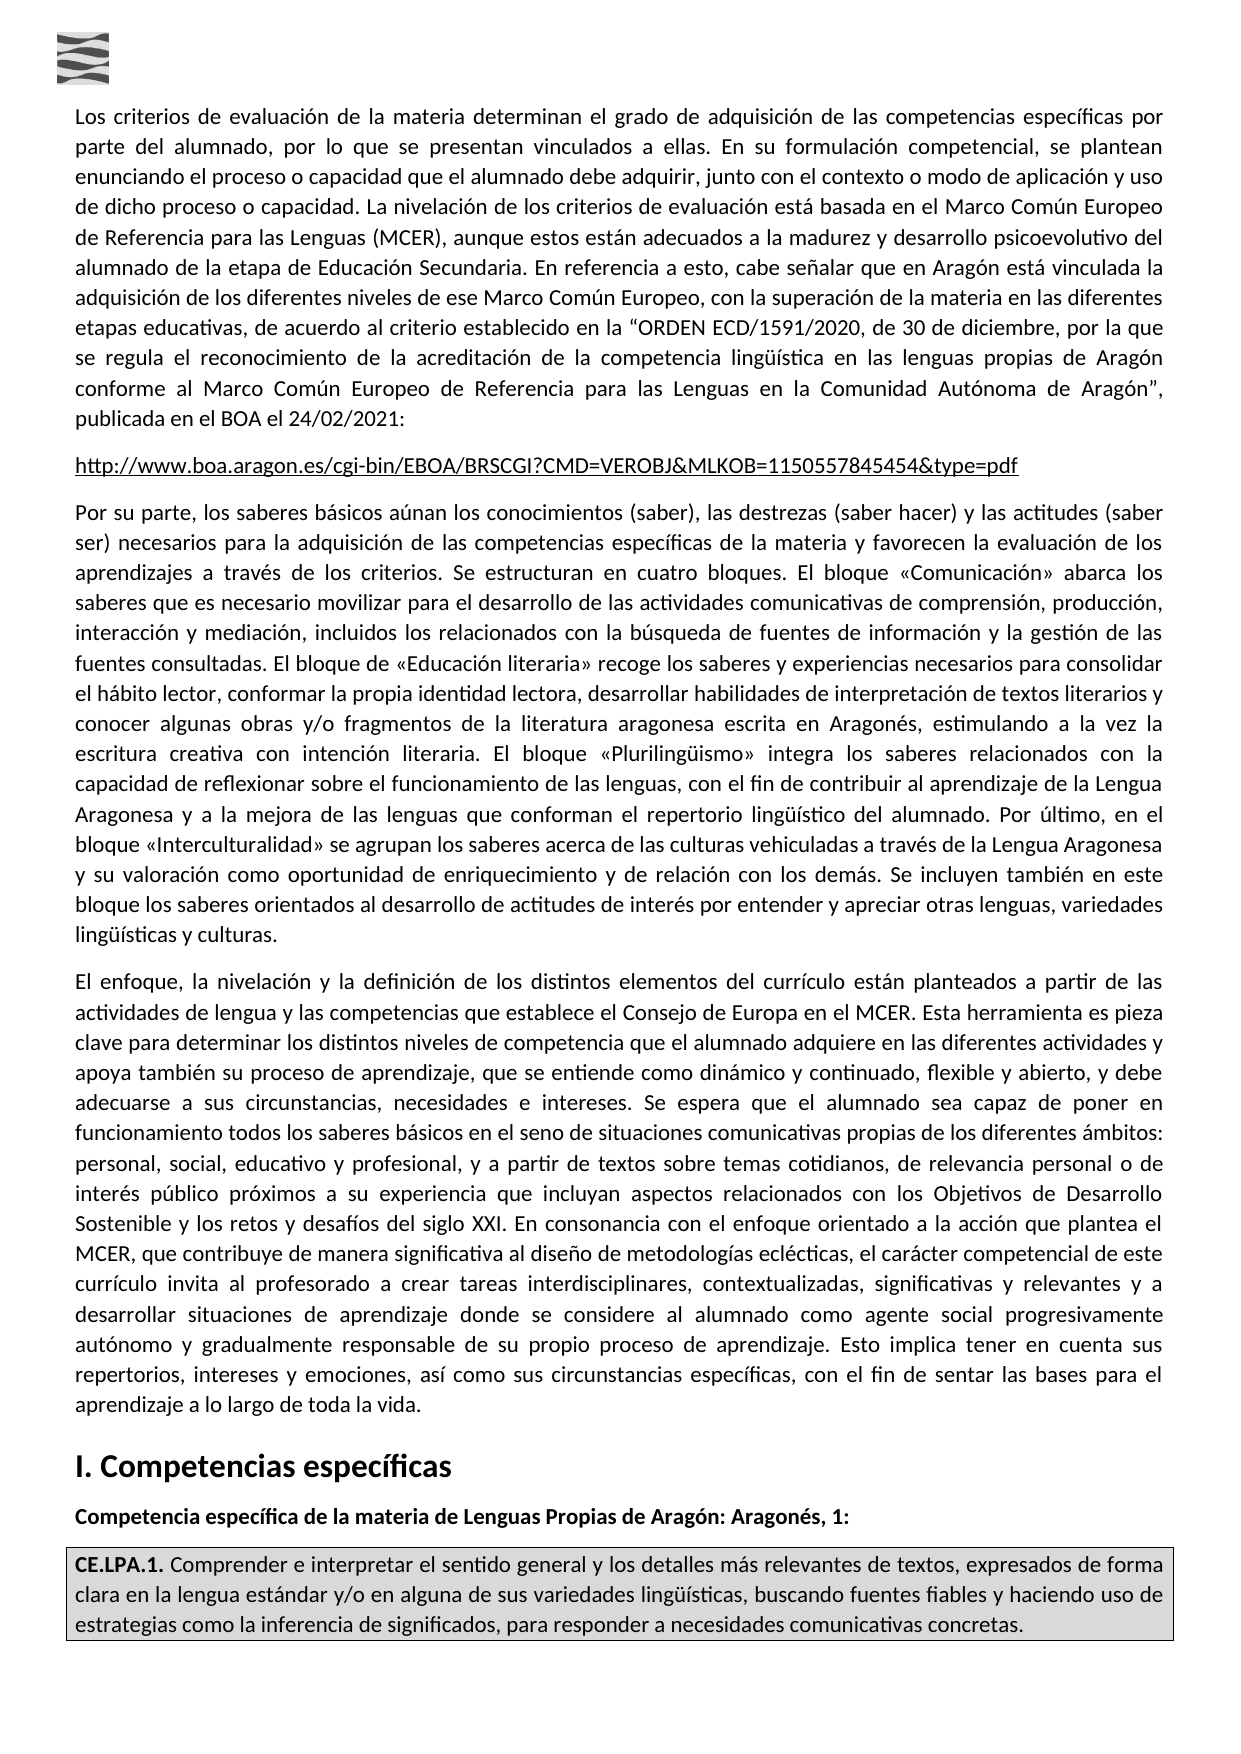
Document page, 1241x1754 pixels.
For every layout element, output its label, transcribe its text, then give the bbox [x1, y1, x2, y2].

text Por su parte, los saberes básicos aúnan los conocimientos (saber), las destrezas (saber hacer) y las actitudes (saber ser) necesarios para la adquisición de las competencias específicas de la materia y favorecen la evaluación de los aprendizajes a través de los criterios. Se estructuran en cuatro bloques. El bloque «Comunicación» abarca los saberes que es necesario movilizar para el desarrollo de las actividades comunicativas de comprensión, producción, interacción y mediación, incluidos los relacionados con la búsqueda de fuentes de información y la gestión de las fuentes consultadas. El bloque de «Educación literaria» recoge los saberes y experiencias necesarios para consolidar el hábito lector, conformar la propia identidad lectora, desarrollar habilidades de interpretación de textos literarios y conocer algunas obras y/o fragmentos de la literatura aragonesa escrita en Aragonés, estimulando a la vez la escritura creativa con intención literaria. El bloque «Plurilingüismo» integra los saberes relacionados con la capacidad de reflexionar sobre el funcionamiento de las lenguas, con el fin de contribuir al aprendizaje de la Lengua Aragonesa y a la mejora de las lenguas que conforman el repertorio lingüístico del alumnado. Por último, en el bloque «Interculturalidad» se agrupan los saberes acerca de las culturas vehiculadas a través de la Lengua Aragonesa y su valoración como oportunidad de enriquecimiento y de relación con los demás. Se incluyen también en este bloque los saberes orientados al desarrollo de actitudes de interés por entender y apreciar otras lenguas, variedades lingüísticas y culturas. [75, 498, 1165, 948]
subtitle I. Competencias específicas [75, 1446, 1165, 1486]
text El enfoque, la nivelación y la definición de los distintos elementos del currículo están planteados a partir de las actividades de lengua y las competencias que establece el Consejo de Europa en el MCER. Esta herramienta es pieza clave para determinar los distintos niveles de competencia que el alumnado adquiere en las diferentes actividades y apoya también su proceso de aprendizaje, que se entiende como dinámico y continuado, flexible y abierto, y debe adecuarse a sus circunstancias, necesidades e intereses. Se espera que el alumnado sea capaz de poner en funcionamiento todos los saberes básicos en el seno de situaciones comunicativas propias de los diferentes ámbitos: personal, social, educativo y profesional, y a partir de textos sobre temas cotidianos, de relevancia personal o de interés público próximos a su experiencia que incluyan aspectos relacionados con los Objetivos de Desarrollo Sostenible y los retos y desafíos del siglo XXI. En consonancia con el enfoque orientado a la acción que plantea el MCER, que contribuye de manera significativa al diseño de metodologías eclécticas, el carácter competencial de este currículo invita al profesorado a crear tareas interdisciplinares, contextualizadas, significativas y relevantes y a desarrollar situaciones de aprendizaje donde se considere al alumnado como agente social progresivamente autónomo y gradualmente responsable de su propio proceso de aprendizaje. Esto implica tener en cuenta sus repertorios, intereses y emociones, así como sus circunstancias específicas, con el fin de sentar las bases para el aprendizaje a lo largo de toda la vida. [75, 967, 1165, 1418]
subtitle Competencia específica de la materia de Lenguas Propias de Aragón: Aragonés, 1: [75, 1502, 1165, 1530]
text CE.LPA.1. Comprender e interpretar el sentido general y los detalles más relevantes de textos, expresados de forma clara en la lengua estándar y/o en alguna de sus variedades lingüísticas, buscando fuentes fiables y haciendo uso de estrategias como la inferencia de significados, para responder a necesidades comunicativas concretas. [67, 1548, 1173, 1640]
text Los criterios de evaluación de la materia determinan el grado de adquisición de las competencias específicas por parte del alumnado, por lo que se presentan vinculados a ellas. En su formulación competencial, se plantean enunciando el proceso o capacidad que el alumnado debe adquirir, junto con el contexto o modo de aplicación y uso de dicho proceso o capacidad. La nivelación de los criterios de evaluación está basada en el Marco Común Europeo de Referencia para las Lenguas (MCER), aunque estos están adecuados a la madurez y desarrollo psicoevolutivo del alumnado de la etapa de Educación Secundaria. En referencia a esto, cabe señalar que en Aragón está vinculada la adquisición de los diferentes niveles de ese Marco Común Europeo, con la superación de la materia en las diferentes etapas educativas, de acuerdo al criterio establecido en la “ORDEN ECD/1591/2020, de 30 de diciembre, por la que se regula el reconocimiento de la acreditación de la competencia lingüística en las lenguas propias de Aragón conforme al Marco Común Europeo de Referencia para las Lenguas en la Comunidad Autónoma de Aragón”, publicada en el BOA el 24/02/2021: [75, 102, 1165, 432]
text http://www.boa.aragon.es/cgi-bin/EBOA/BRSCGI?CMD=VEROBJ&MLKOB=1150557845454&type=pdf [75, 451, 1165, 479]
